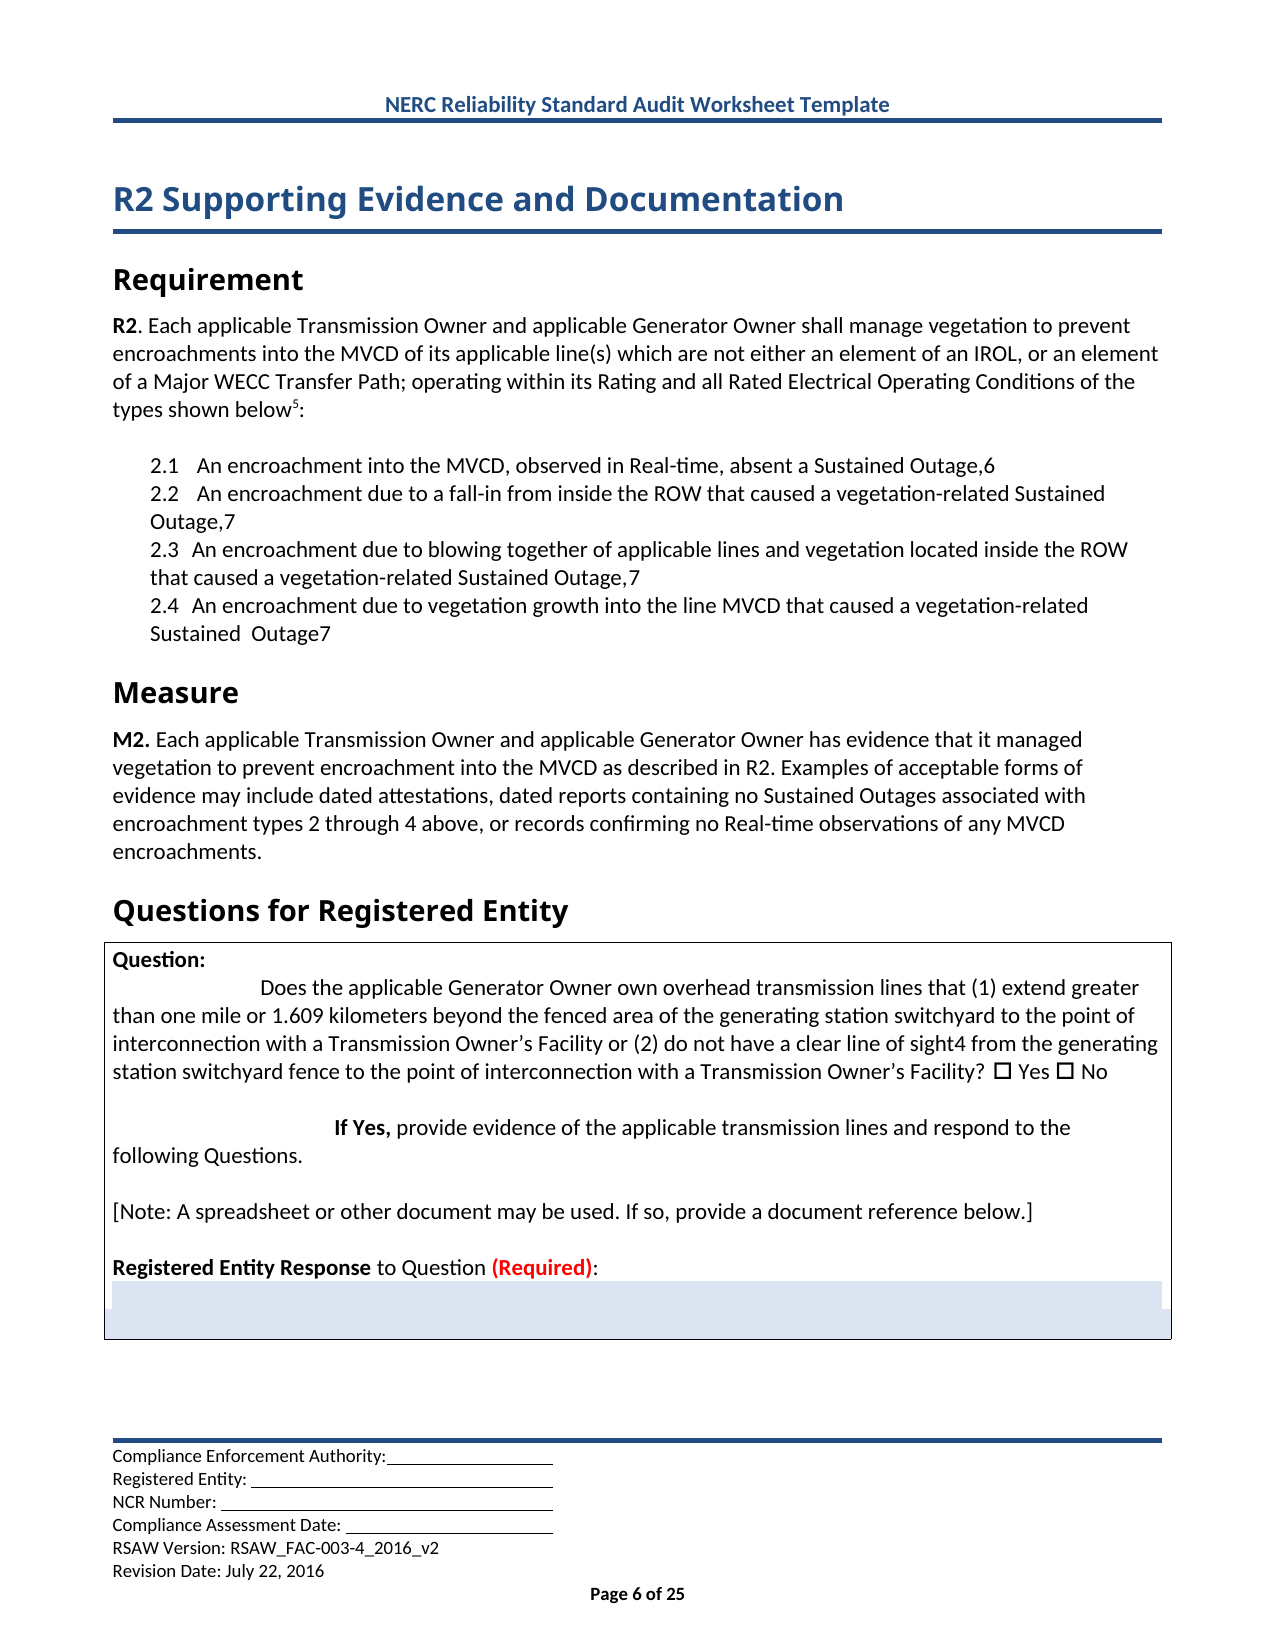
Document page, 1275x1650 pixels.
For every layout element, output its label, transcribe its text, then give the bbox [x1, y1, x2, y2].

subtitle Requirement [112, 259, 1162, 299]
text Registered Entity Response to Question (Required): [112, 1253, 1162, 1281]
text M2. Each applicable Transmission Owner and applicable Generator Owner has evidence that it managed vegetation to prevent encroachment into the MVCD as described in R2. Examples of acceptable forms of evidence may include dated attestations, dated reports containing no Sustained Outages associated with encroachment types 2 through 4 above, or records confirming no Real-time observations of any MVCD encroachments. [112, 725, 1162, 865]
subtitle R2 Supporting Evidence and Documentation [112, 176, 1162, 234]
text [Note: A spreadsheet or other document may be used. If so, provide a document reference below.] [112, 1197, 1162, 1225]
list An encroachment due to a fall-in from inside the ROW that caused a vegetation-related Sustained Outage,7 [150, 479, 1162, 536]
subtitle Questions for Registered Entity [112, 890, 1162, 929]
list An encroachment into the MVCD, observed in Real-time, absent a Sustained Outage,6 [150, 451, 1162, 479]
text If Yes, provide evidence of the applicable transmission lines and respond to the following Questions. [112, 1113, 1162, 1169]
text Question: Does the applicable Generator Owner own overhead transmission lines that (1) extend greater than one mile or 1.609 kilometers beyond the fenced area of the generating station switchyard to the point of interconnection with a Transmission Owner’s Facility or (2) do not have a clear line of sight4 from the generating station switchyard fence to the point of interconnection with a Transmission Owner’s Facility? Yes No [105, 943, 1171, 1085]
list An encroachment due to blowing together of applicable lines and vegetation located inside the ROW that caused a vegetation-related Sustained Outage,7 [150, 536, 1162, 592]
subtitle Measure [112, 673, 1162, 712]
text R2. Each applicable Transmission Owner and applicable Generator Owner shall manage vegetation to prevent encroachments into the MVCD of its applicable line(s) which are not either an element of an IROL, or an element of a Major WECC Transfer Path; operating within its Rating and all Rated Electrical Operating Conditions of the types shown below5: [112, 311, 1162, 423]
list An encroachment due to vegetation growth into the line MVCD that caused a vegetation-related Sustained Outage7 [150, 592, 1162, 648]
